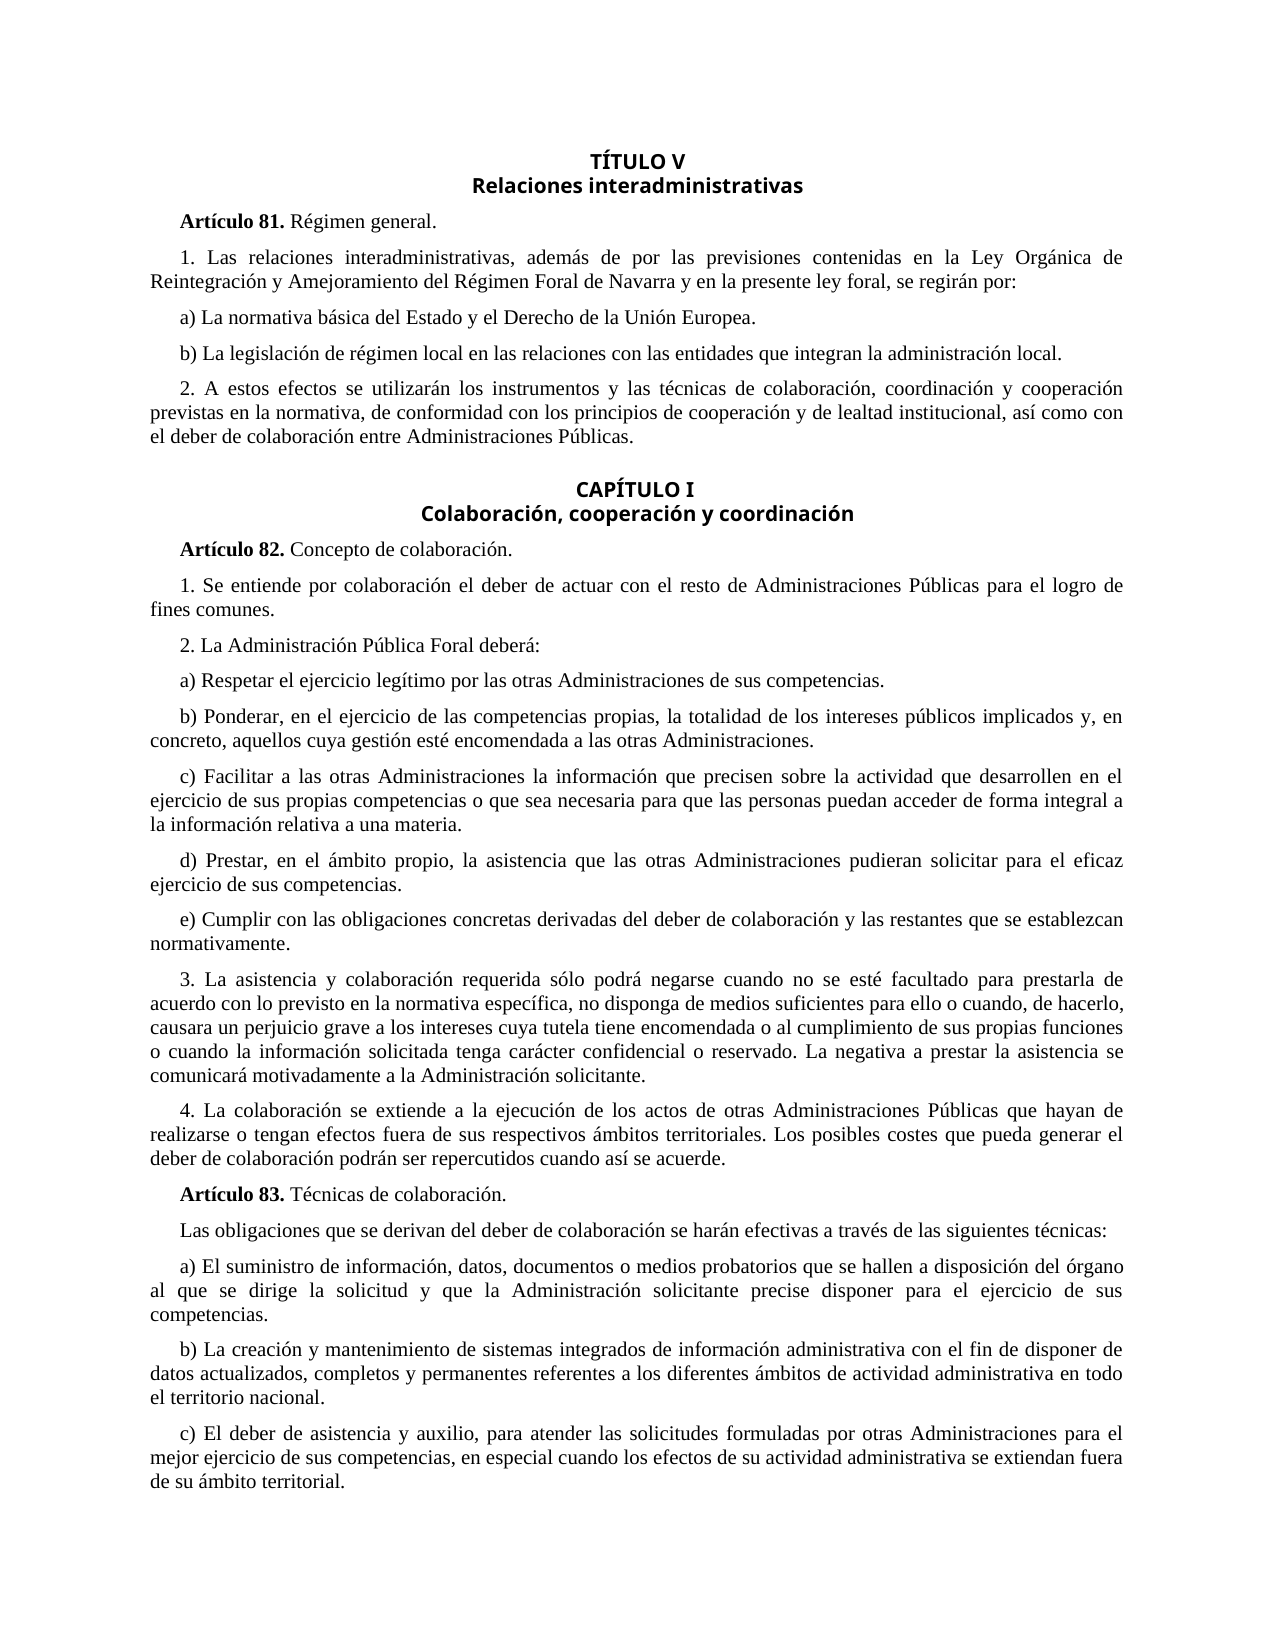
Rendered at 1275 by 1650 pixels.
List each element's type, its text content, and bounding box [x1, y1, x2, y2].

text c) El deber de asistencia y auxilio, para atender las solicitudes formuladas por otras Administraciones para el mejor ejercicio de sus competencias, en especial cuando los efectos de su actividad administrativa se extiendan fuera de su ámbito territorial. [150, 1421, 1125, 1493]
text Artículo 83. Técnicas de colaboración. [150, 1182, 1125, 1206]
text CAPÍTULO I Colaboración, cooperación y coordinación [150, 478, 1125, 526]
text Artículo 82. Concepto de colaboración. [150, 538, 1125, 562]
text 1. Se entiende por colaboración el deber de actuar con el resto de Administraciones Públicas para el logro de fines comunes. [150, 573, 1125, 621]
text d) Prestar, en el ámbito propio, la asistencia que las otras Administraciones pudieran solicitar para el eficaz ejercicio de sus competencias. [150, 848, 1125, 896]
text 2. A estos efectos se utilizarán los instrumentos y las técnicas de colaboración, coordinación y cooperación previstas en la normativa, de conformidad con los principios de cooperación y de lealtad institucional, así como con el deber de colaboración entre Administraciones Públicas. [150, 377, 1125, 448]
text b) La creación y mantenimiento de sistemas integrados de información administrativa con el fin de disponer de datos actualizados, completos y permanentes referentes a los diferentes ámbitos de actividad administrativa en todo el territorio nacional. [150, 1337, 1125, 1409]
text 4. La colaboración se extiende a la ejecución de los actos de otras Administraciones Públicas que hayan de realizarse o tengan efectos fuera de sus respectivos ámbitos territoriales. Los posibles costes que pueda generar el deber de colaboración podrán ser repercutidos cuando así se acuerde. [150, 1099, 1125, 1171]
text Artículo 81. Régimen general. [150, 210, 1125, 234]
text 1. Las relaciones interadministrativas, además de por las previsiones contenidas en la Ley Orgánica de Reintegración y Amejoramiento del Régimen Foral de Navarra y en la presente ley foral, se regirán por: [150, 245, 1125, 293]
text Las obligaciones que se derivan del deber de colaboración se harán efectivas a través de las siguientes técnicas: [150, 1218, 1125, 1242]
text TÍTULO V Relaciones interadministrativas [150, 150, 1125, 198]
text b) Ponderar, en el ejercicio de las competencias propias, la totalidad de los intereses públicos implicados y, en concreto, aquellos cuya gestión esté encomendada a las otras Administraciones. [150, 704, 1125, 752]
text c) Facilitar a las otras Administraciones la información que precisen sobre la actividad que desarrollen en el ejercicio de sus propias competencias o que sea necesaria para que las personas puedan acceder de forma integral a la información relativa a una materia. [150, 764, 1125, 836]
text 3. La asistencia y colaboración requerida sólo podrá negarse cuando no se esté facultado para prestarla de acuerdo con lo previsto en la normativa específica, no disponga de medios suficientes para ello o cuando, de hacerlo, causara un perjuicio grave a los intereses cuya tutela tiene encomendada o al cumplimiento de sus propias funciones o cuando la información solicitada tenga carácter confidencial o reservado. La negativa a prestar la asistencia se comunicará motivadamente a la Administración solicitante. [150, 967, 1125, 1087]
text e) Cumplir con las obligaciones concretas derivadas del deber de colaboración y las restantes que se establezcan normativamente. [150, 907, 1125, 955]
text a) La normativa básica del Estado y el Derecho de la Unión Europea. [150, 305, 1125, 329]
text b) La legislación de régimen local en las relaciones con las entidades que integran la administración local. [150, 341, 1125, 365]
text 2. La Administración Pública Foral deberá: [150, 633, 1125, 657]
text a) Respetar el ejercicio legítimo por las otras Administraciones de sus competencias. [150, 669, 1125, 693]
text a) El suministro de información, datos, documentos o medios probatorios que se hallen a disposición del órgano al que se dirige la solicitud y que la Administración solicitante precise disponer para el ejercicio de sus competencias. [150, 1254, 1125, 1326]
